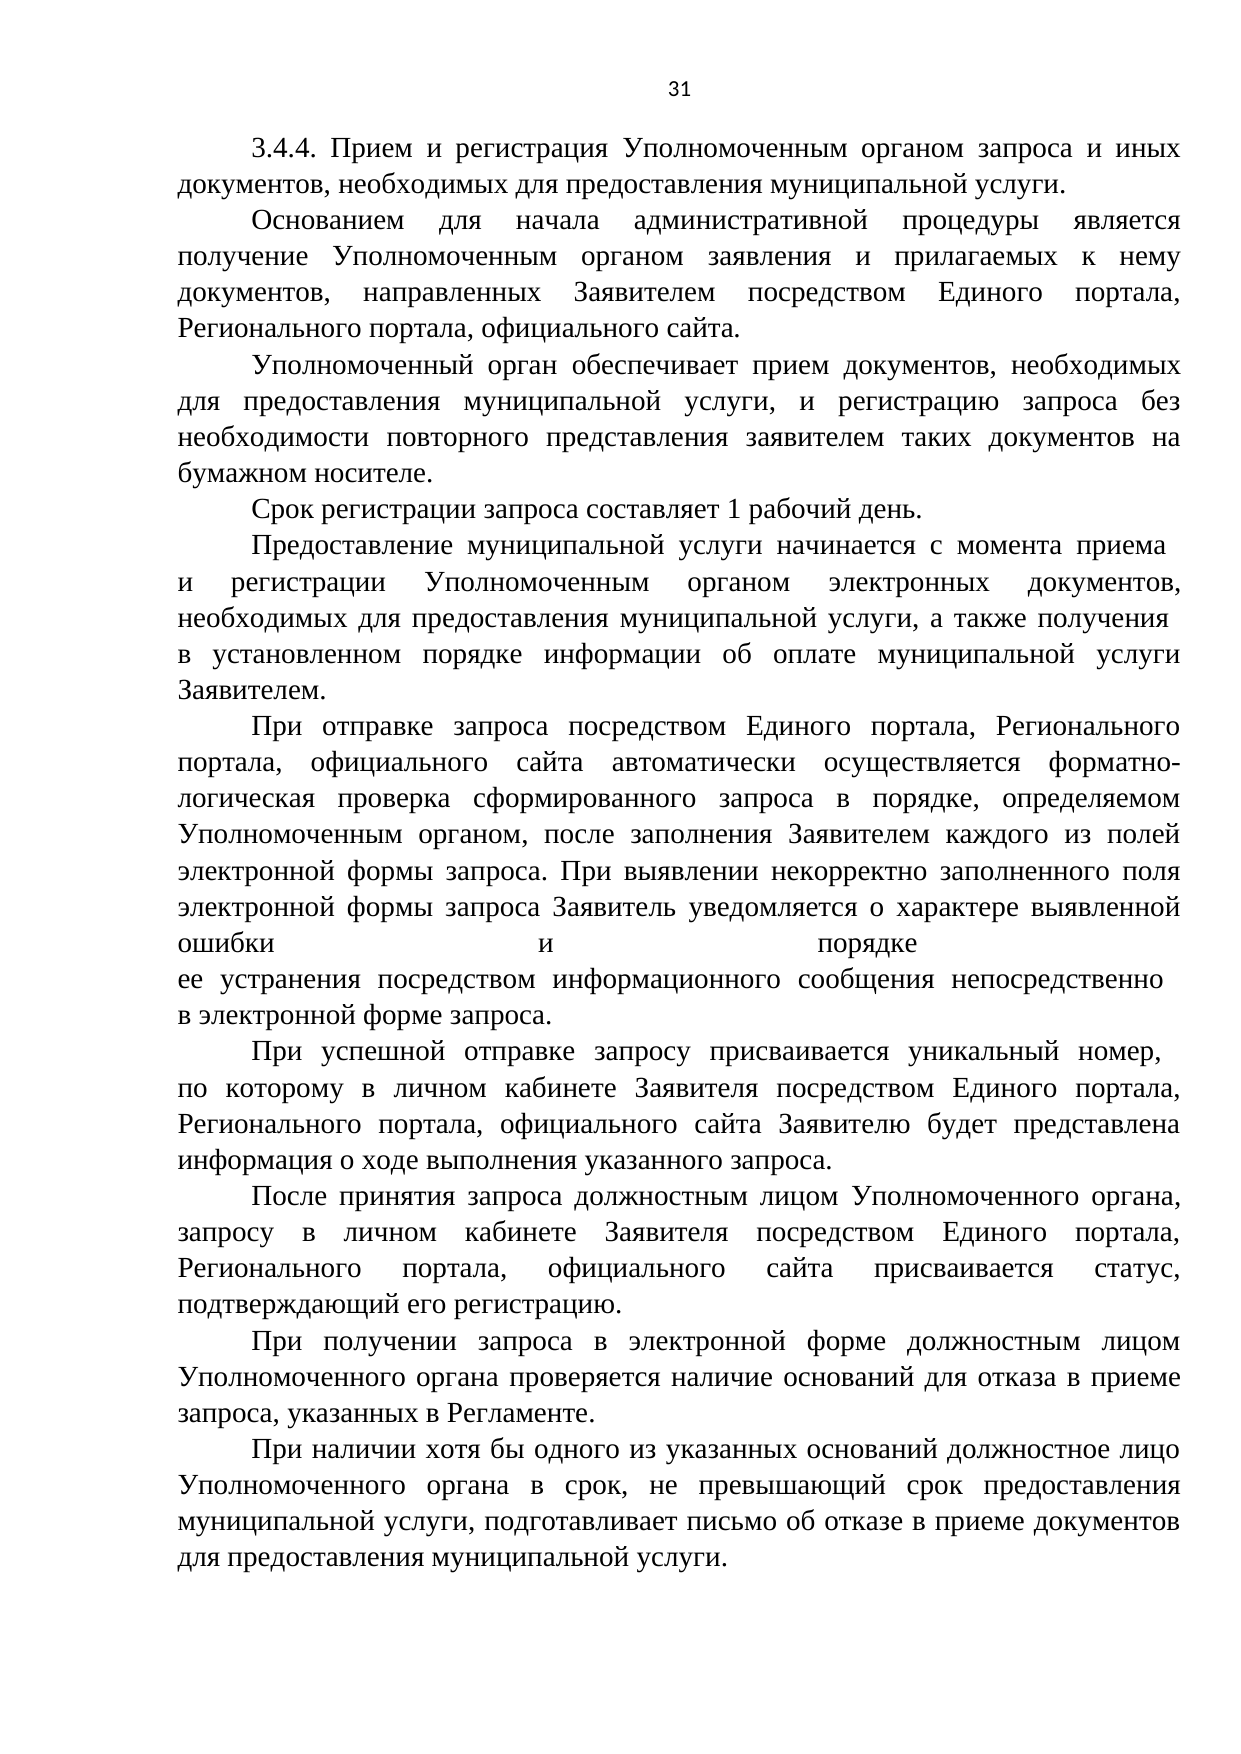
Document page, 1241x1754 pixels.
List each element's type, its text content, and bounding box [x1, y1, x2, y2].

text При отправке запроса посредством Единого портала, Регионального портала, официального сайта автоматически осуществляется форматно-логическая проверка сформированного запроса в порядке, определяемом Уполномоченным органом, после заполнения Заявителем каждого из полей электронной формы запроса. При выявлении некорректно заполненного поля электронной формы запроса Заявитель уведомляется о характере выявленной ошибки и порядке ее устранения посредством информационного сообщения непосредственно в электронной форме запроса. [177, 708, 1181, 1031]
text Предоставление муниципальной услуги начинается с момента приема и регистрации Уполномоченным органом электронных документов, необходимых для предоставления муниципальной услуги, а также получения в установленном порядке информации об оплате муниципальной услуги Заявителем. [177, 527, 1181, 706]
text 3.4.4. Прием и регистрация Уполномоченным органом запроса и иных документов, необходимых для предоставления муниципальной услуги. [177, 130, 1181, 199]
text При получении запроса в электронной форме должностным лицом Уполномоченного органа проверяется наличие оснований для отказа в приеме запроса, указанных в Регламенте. [177, 1323, 1181, 1428]
text При успешной отправке запросу присваивается уникальный номер, по которому в личном кабинете Заявителя посредством Единого портала, Регионального портала, официального сайта Заявителю будет представлена информация о ходе выполнения указанного запроса. [177, 1033, 1181, 1176]
text Срок регистрации запроса составляет 1 рабочий день. [177, 491, 1181, 525]
text Уполномоченный орган обеспечивает прием документов, необходимых для предоставления муниципальной услуги, и регистрацию запроса без необходимости повторного представления заявителем таких документов на бумажном носителе. [177, 347, 1181, 489]
text При наличии хотя бы одного из указанных оснований должностное лицо Уполномоченного органа в срок, не превышающий срок предоставления муниципальной услуги, подготавливает письмо об отказе в приеме документов для предоставления муниципальной услуги. [177, 1431, 1181, 1573]
text Основанием для начала административной процедуры является получение Уполномоченным органом заявления и прилагаемых к нему документов, направленных Заявителем посредством Единого портала, Регионального портала, официального сайта. [177, 202, 1181, 344]
text После принятия запроса должностным лицом Уполномоченного органа, запросу в личном кабинете Заявителя посредством Единого портала, Регионального портала, официального сайта присваивается статус, подтверждающий его регистрацию. [177, 1178, 1181, 1320]
